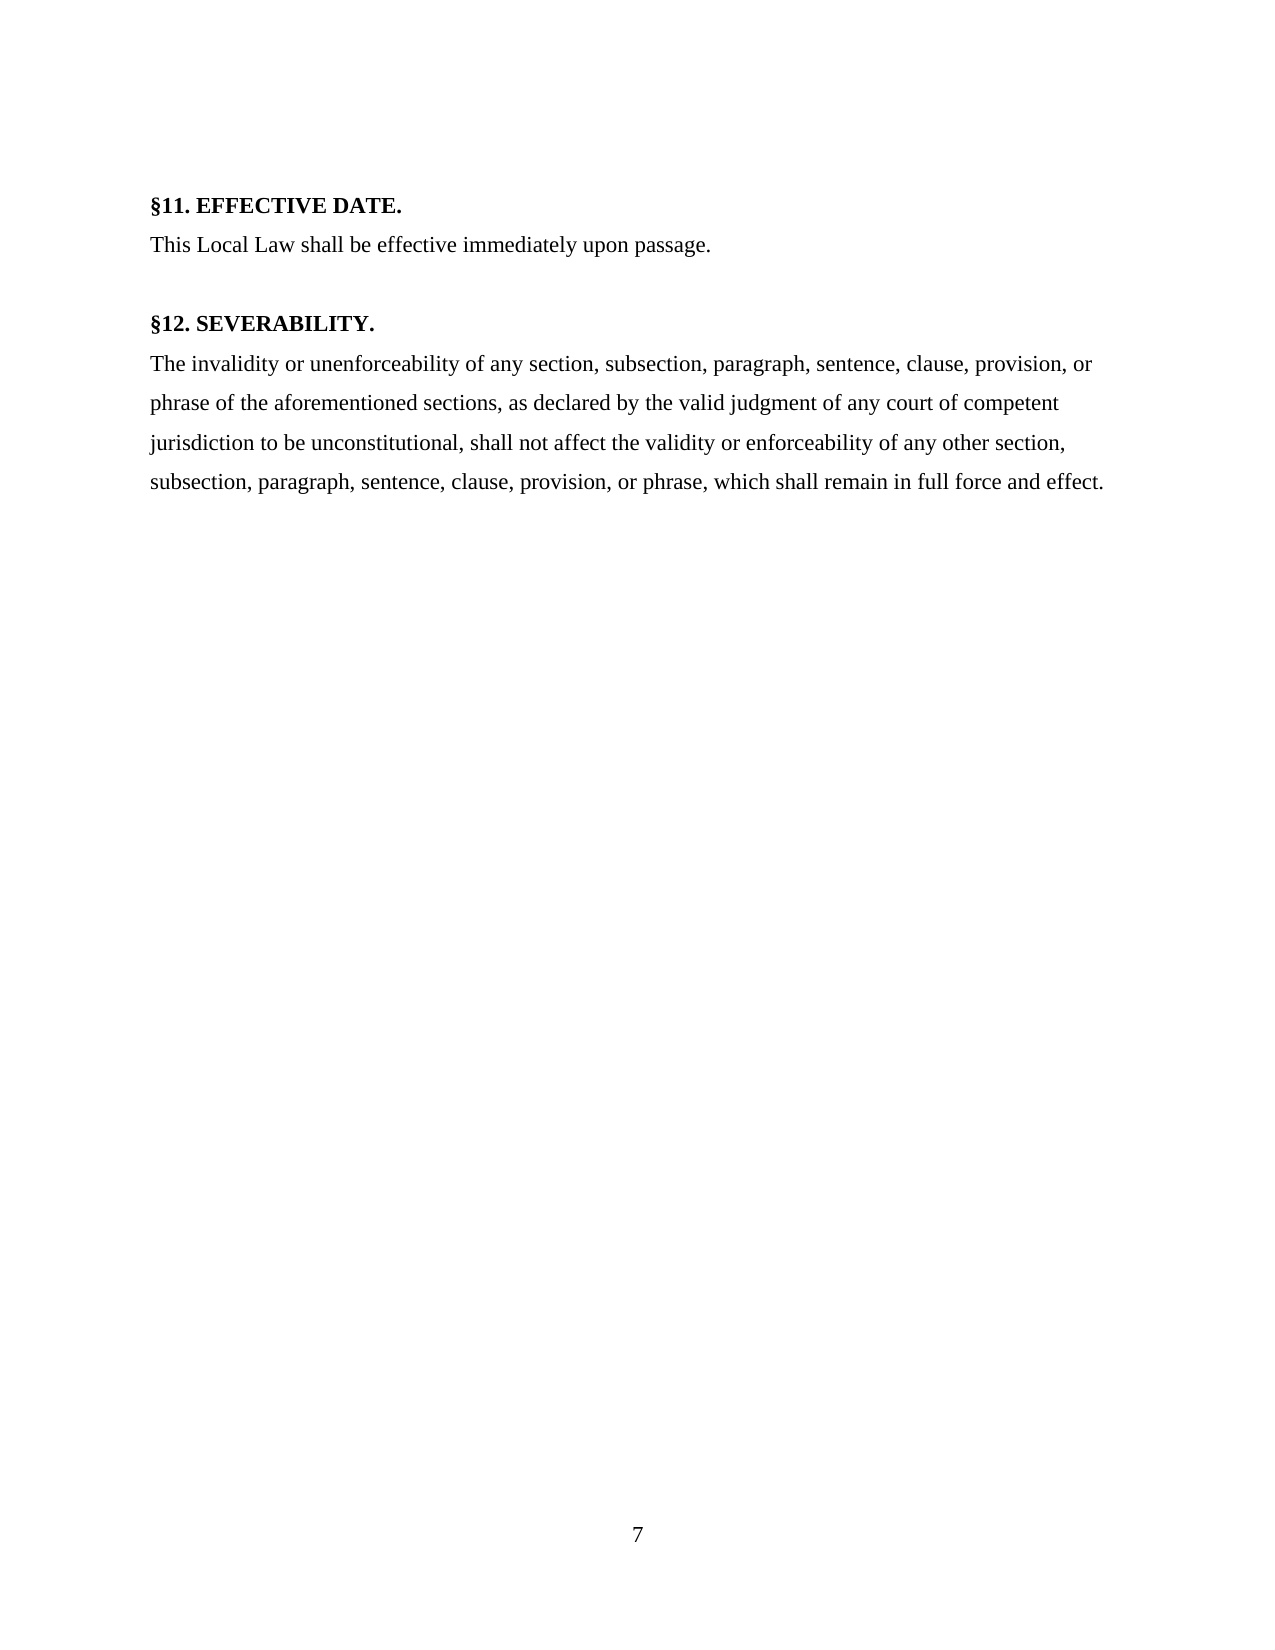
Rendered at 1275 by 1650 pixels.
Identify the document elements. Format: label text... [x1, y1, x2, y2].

text §11. EFFECTIVE DATE. [150, 192, 1125, 218]
text §12. SEVERABILITY. [150, 310, 1125, 337]
text This Local Law shall be effective immediately upon passage. [150, 231, 1125, 258]
text The invalidity or unenforceability of any section, subsection, paragraph, sentence, clause, provision, or phrase of the aforementioned sections, as declared by the valid judgment of any court of competent jurisdiction to be unconstitutional, shall not affect the validity or enforceability of any other section, subsection, paragraph, sentence, clause, provision, or phrase, which shall remain in full force and effect. [150, 350, 1125, 494]
